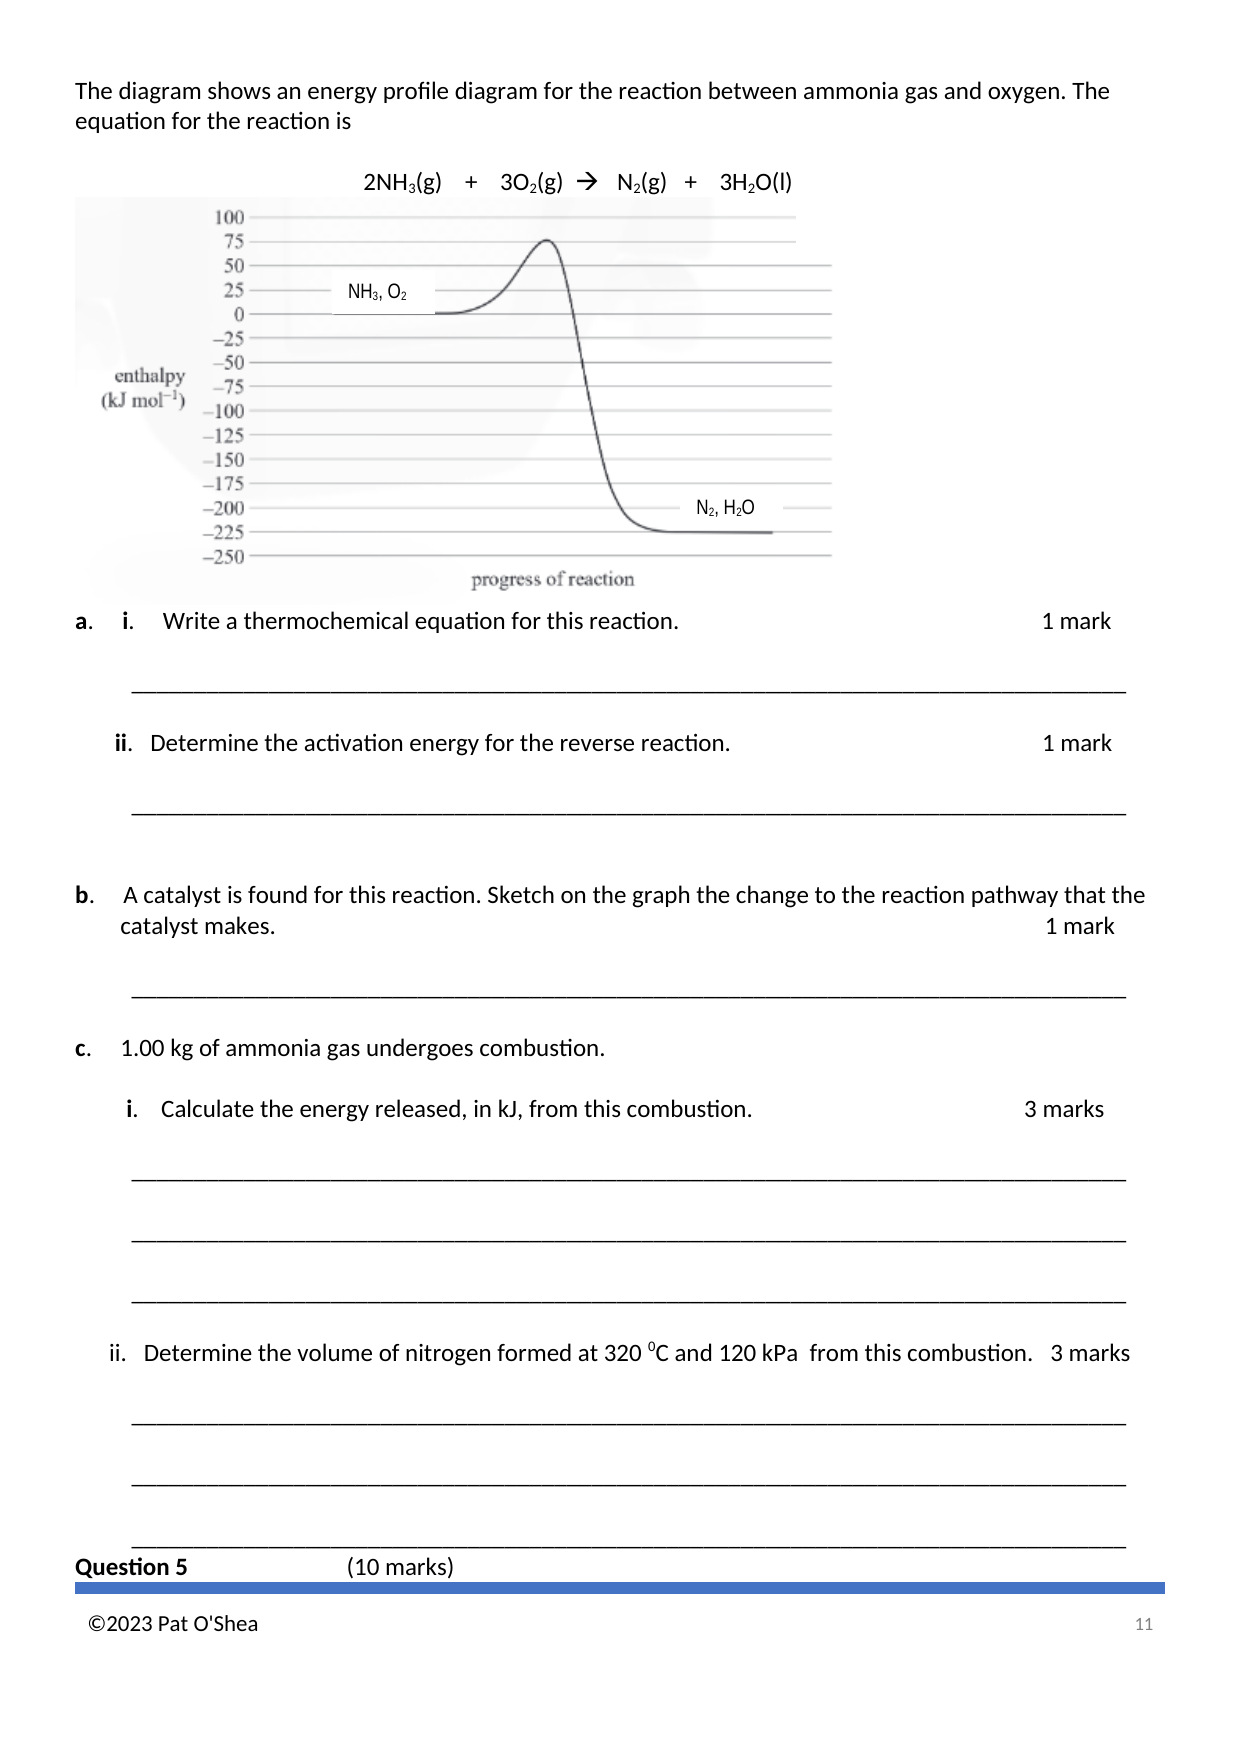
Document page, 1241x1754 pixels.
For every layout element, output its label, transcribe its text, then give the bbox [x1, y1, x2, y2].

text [75, 1521, 1165, 1551]
text b. A catalyst is found for this reaction. Sketch on the graph the change to the reaction pathway that the [75, 880, 1165, 910]
text 2NH3(g) + 3O2(g) N2(g) + 3H2O(l) [75, 167, 1165, 197]
text a. i. Write a thermochemical equation for this reaction. 1 mark [75, 605, 1165, 636]
text i. Calculate the energy released, in kJ, from this combustion. 3 marks [75, 1093, 1165, 1124]
text ________________________________________________________________________________ [75, 1154, 1165, 1185]
text The diagram shows an energy profile diagram for the reaction between ammonia gas and oxygen. The equation for the reaction is [75, 75, 1165, 136]
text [75, 1459, 1165, 1490]
text ________________________________________________________________________________ [75, 666, 1165, 697]
text ________________________________________________________________________________ [75, 971, 1165, 1002]
text ________________________________________________________________________________ [75, 1215, 1165, 1246]
text ________________________________________________________________________________ [75, 1398, 1165, 1429]
text catalyst makes. 1 mark [75, 910, 1165, 941]
text ________________________________________________________________________________ [75, 788, 1165, 819]
text c. 1.00 kg of ammonia gas undergoes combustion. [75, 1032, 1165, 1063]
picture [75, 197, 837, 605]
text ________________________________________________________________________________ [75, 1276, 1165, 1307]
text ii. Determine the volume of nitrogen formed at 320 0C and 120 kPa from this combustion. 3 marks [75, 1337, 1165, 1368]
text Question 5 (10 marks) [75, 1551, 1165, 1582]
text ii. Determine the activation energy for the reverse reaction. 1 mark [75, 727, 1165, 758]
